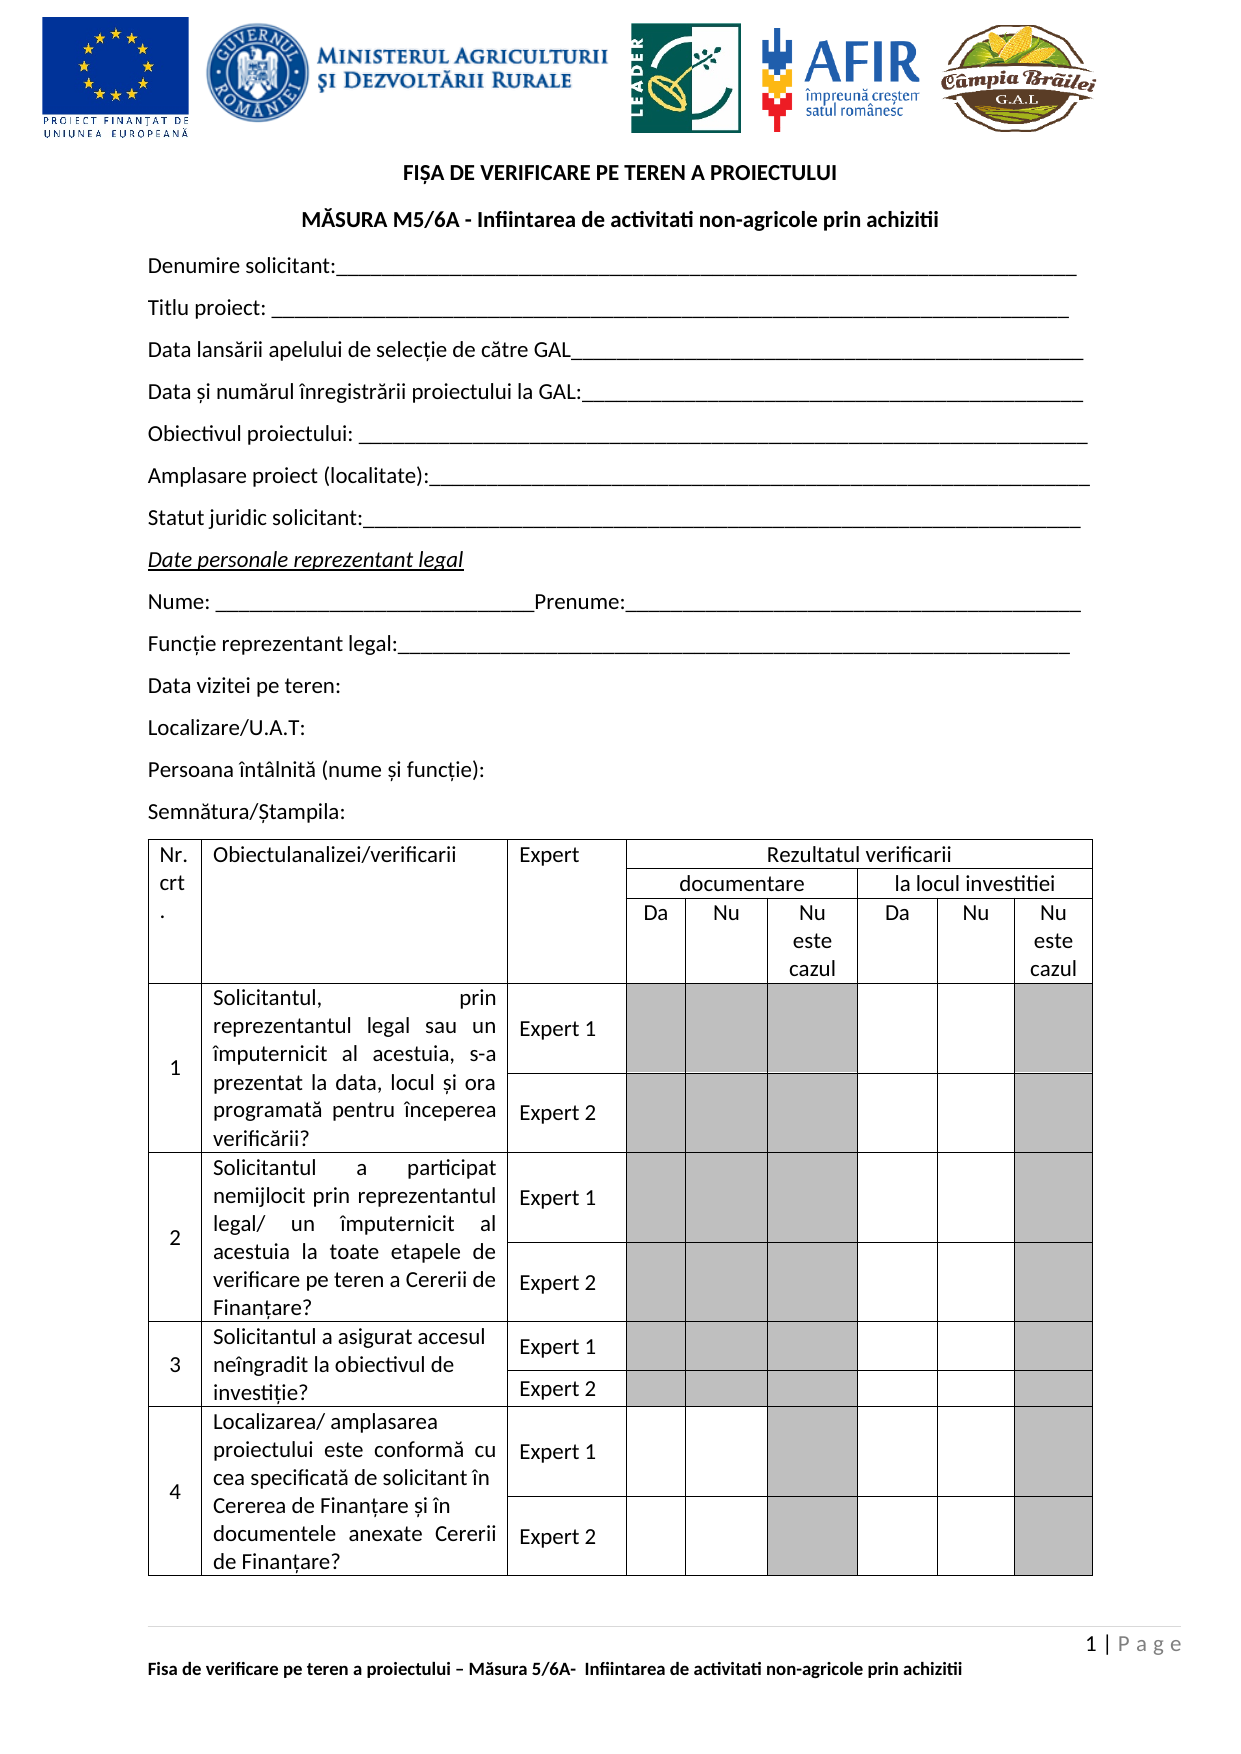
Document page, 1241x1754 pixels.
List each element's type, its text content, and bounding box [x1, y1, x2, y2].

table_cell 3 [149, 1322, 201, 1406]
table_cell Solicitantul a participat nemijlocit prin reprezentantul legal/ un împuternicit al acestuia la toate etapele de verificare pe teren a Cererii de Finanțare? [202, 1153, 507, 1321]
text Persoana întâlnită (nume şi funcţie): [148, 755, 1093, 783]
table_cell [627, 1243, 685, 1321]
table_cell [627, 1322, 685, 1370]
table_cell [1015, 1407, 1092, 1496]
table_cell [858, 1243, 937, 1321]
table_cell [768, 1322, 857, 1370]
table_cell Nu este cazul [1015, 899, 1092, 982]
text Titlu proiect: ______________________________________________________________________ [148, 293, 1093, 322]
table_cell [1015, 1497, 1092, 1575]
table_cell [768, 1074, 857, 1152]
table_cell Solicitantul a asigurat accesul neîngradit la obiectivul de investiție? [202, 1322, 507, 1406]
table_cell [1015, 1153, 1092, 1242]
picture [941, 25, 1097, 132]
table_cell [768, 984, 857, 1072]
text Obiectivul proiectului: ________________________________________________________________ [148, 419, 1093, 447]
table_header Expert [508, 840, 626, 982]
table_cell Expert 1 [508, 1322, 626, 1370]
table_cell Solicitantul, prin reprezentantul legal sau un împuternicit al acestuia, s-a prezentat la data, locul și ora programată pentru începerea verificării? [202, 984, 507, 1152]
table_header Obiectulanalizei/verificarii [202, 840, 507, 982]
text Data lansării apelului de selecție de către GAL_____________________________________________ [148, 336, 1093, 363]
table_cell [768, 1497, 857, 1575]
text Data vizitei pe teren: [148, 671, 1093, 699]
table_cell [938, 1407, 1014, 1496]
text Semnătura/Ștampila: [148, 797, 1093, 825]
table_cell [858, 1153, 937, 1242]
table_cell [686, 984, 767, 1072]
table_cell Da [627, 899, 685, 982]
table_cell [938, 1153, 1014, 1242]
table_cell Expert 2 [508, 1497, 626, 1575]
table_cell Nu este cazul [768, 899, 857, 982]
table_cell Expert 1 [508, 1407, 626, 1496]
table_cell [858, 984, 937, 1072]
text Nume: ____________________________Prenume:________________________________________ [148, 587, 1093, 615]
text Funcţie reprezentant legal:___________________________________________________________ [148, 629, 1093, 657]
table_cell [768, 1371, 857, 1406]
table_cell Expert 2 [508, 1243, 626, 1321]
table_header Rezultatul verificarii [627, 840, 1092, 868]
table_cell [627, 1153, 685, 1242]
table_cell Nu [686, 899, 767, 982]
text Localizare/U.A.T: [148, 713, 1093, 741]
text Amplasare proiect (localitate):__________________________________________________________ [148, 461, 1093, 489]
table_cell [627, 1407, 685, 1496]
table_cell [938, 1497, 1014, 1575]
table_cell [686, 1407, 767, 1496]
table_cell [858, 1497, 937, 1575]
table_cell [938, 1322, 1014, 1370]
text MĂSURA M5/6A - Infiintarea de activitati non-agricole prin achizitii [148, 205, 1093, 233]
table_cell [686, 1497, 767, 1575]
table_cell documentare [627, 869, 857, 897]
table_cell [938, 984, 1014, 1072]
table_cell [627, 1074, 685, 1152]
table_cell 1 [149, 984, 201, 1152]
table_cell Localizarea/ amplasarea proiectului este conformă cu cea specificată de solicitant în Cererea de Finanțare și în documentele anexate Cererii de Finanțare? [202, 1407, 507, 1575]
table_cell [686, 1074, 767, 1152]
table_cell [686, 1243, 767, 1321]
table_cell [768, 1243, 857, 1321]
text Statut juridic solicitant:_______________________________________________________________ [148, 503, 1093, 531]
picture [631, 23, 741, 133]
table_cell [1015, 1074, 1092, 1152]
table_cell 4 [149, 1407, 201, 1575]
table_cell [768, 1407, 857, 1496]
table_cell 2 [149, 1153, 201, 1321]
table_cell [858, 1322, 937, 1370]
table_cell [858, 1407, 937, 1496]
text FIȘA DE VERIFICARE PE TEREN A PROIECTULUI [148, 158, 1093, 186]
table_cell [1015, 984, 1092, 1072]
table_cell [627, 1371, 685, 1406]
table_cell Expert 1 [508, 1153, 626, 1242]
table_cell [686, 1371, 767, 1406]
table_cell [1015, 1371, 1092, 1406]
table_cell Nu [938, 899, 1014, 982]
text Data și numărul înregistrării proiectului la GAL:____________________________________________ [148, 377, 1093, 406]
table_cell [1015, 1243, 1092, 1321]
table_cell [858, 1074, 937, 1152]
table_cell Expert 2 [508, 1074, 626, 1152]
table_cell [686, 1322, 767, 1370]
table_cell Expert 2 [508, 1371, 626, 1406]
text Denumire solicitant:_________________________________________________________________ [148, 252, 1093, 279]
table_cell [858, 1371, 937, 1406]
table_cell Expert 1 [508, 984, 626, 1072]
table_cell [686, 1153, 767, 1242]
picture [42, 17, 189, 143]
text Date personale reprezentant legal [148, 545, 1093, 573]
table_cell [627, 1497, 685, 1575]
table_cell la locul investitiei [858, 869, 1092, 897]
table_cell [768, 1153, 857, 1242]
table_header Nr. crt. [149, 840, 201, 982]
picture [199, 17, 614, 133]
table_cell Da [858, 899, 937, 982]
table_cell [938, 1074, 1014, 1152]
table_cell [1015, 1322, 1092, 1370]
table_cell [938, 1371, 1014, 1406]
table_cell [627, 984, 685, 1072]
table_cell [938, 1243, 1014, 1321]
